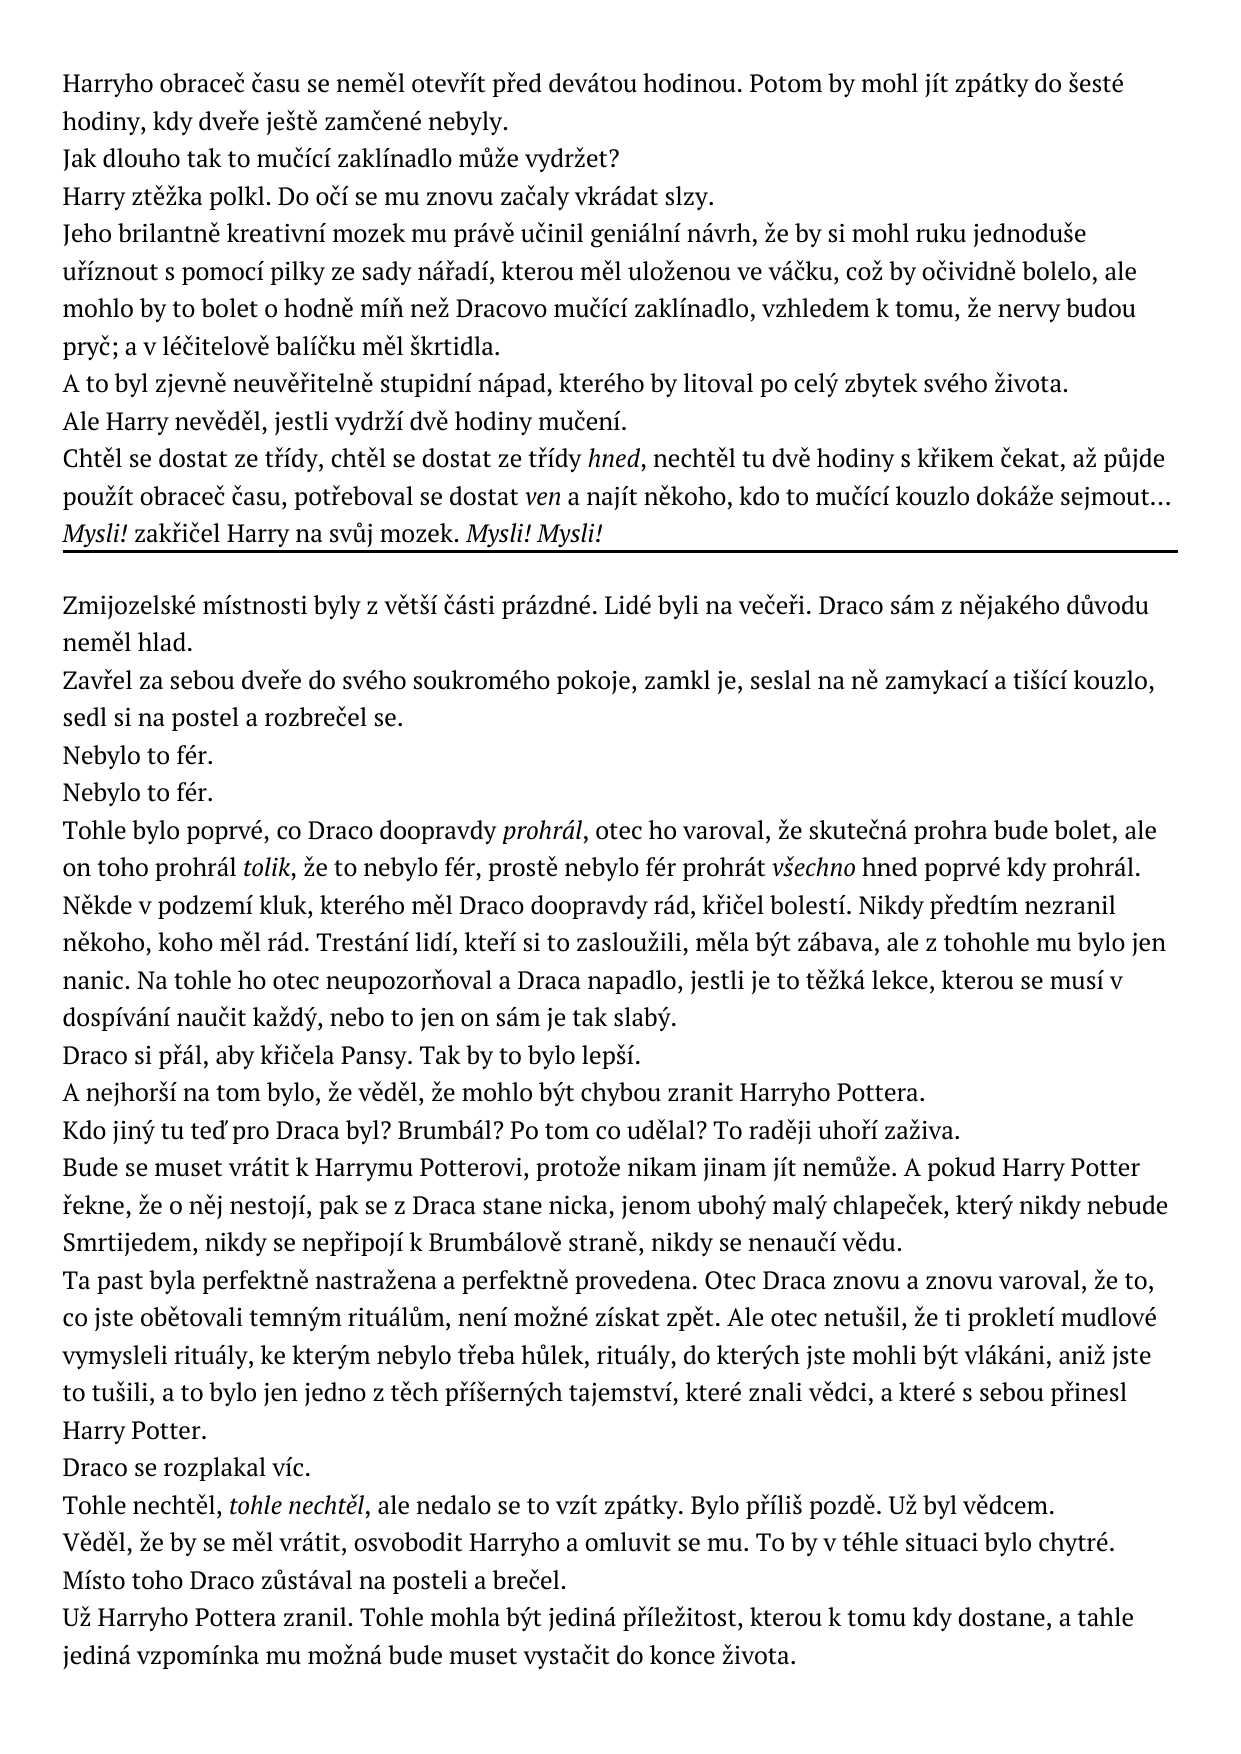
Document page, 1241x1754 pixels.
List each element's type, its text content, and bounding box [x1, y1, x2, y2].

text Někde v podzemí kluk, kterého měl Draco doopravdy rád, křičel bolestí. Nikdy předtím nezranil někoho, koho měl rád. Trestání lidí, kteří si to zasloužili, měla být zábava, ale z tohohle mu bylo jen nanic. Na tohle ho otec neupozorňoval a Draca napadlo, jestli je to těžká lekce, kterou se musí v dospívání naučit každý, nebo to jen on sám je tak slabý. [62, 884, 1178, 1034]
text Draco si přál, aby křičela Pansy. Tak by to bylo lepší. [62, 1034, 1178, 1071]
text Kdo jiný tu teď pro Draca byl? Brumbál? Po tom co udělal? To raději uhoří zaživa. [62, 1109, 1178, 1146]
text Nebylo to fér. [62, 771, 1178, 809]
text Jeho brilantně kreativní mozek mu právě učinil geniální návrh, že by si mohl ruku jednoduše uříznout s pomocí pilky ze sady nářadí, kterou měl uloženou ve váčku, což by očividně bolelo, ale mohlo by to bolet o hodně míň než Dracovo mučící zaklínadlo, vzhledem k tomu, že nervy budou pryč; a v léčitelově balíčku měl škrtidla. [62, 212, 1178, 362]
text Ta past byla perfektně nastražena a perfektně provedena. Otec Draca znovu a znovu varoval, že to, co jste obětovali temným rituálům, není možné získat zpět. Ale otec netušil, že ti prokletí mudlové vymysleli rituály, ke kterým nebylo třeba hůlek, rituály, do kterých jste mohli být vlákáni, aniž jste to tušili, a to bylo jen jedno z těch příšerných tajemství, které znali vědci, a které s sebou přinesl Harry Potter. [62, 1259, 1178, 1446]
text Už Harryho Pottera zranil. Tohle mohla být jediná příležitost, kterou k tomu kdy dostane, a tahle jediná vzpomínka mu možná bude muset vystačit do konce života. [62, 1596, 1178, 1671]
text Nebylo to fér. [62, 734, 1178, 771]
text Zmijozelské místnosti byly z větší části prázdné. Lidé byli na večeři. Draco sám z nějakého důvodu neměl hlad. [62, 584, 1178, 659]
text Chtěl se dostat ze třídy, chtěl se dostat ze třídy hned, nechtěl tu dvě hodiny s křikem čekat, až půjde použít obraceč času, potřeboval se dostat ven a najít někoho, kdo to mučící kouzlo dokáže sejmout… [62, 437, 1178, 512]
text Bude se muset vrátit k Harrymu Potterovi, protože nikam jinam jít nemůže. A pokud Harry Potter řekne, že o něj nestojí, pak se z Draca stane nicka, jenom ubohý malý chlapeček, který nikdy nebude Smrtijedem, nikdy se nepřipojí k Brumbálově straně, nikdy se nenaučí vědu. [62, 1146, 1178, 1259]
text Ale Harry nevěděl, jestli vydrží dvě hodiny mučení. [62, 400, 1178, 437]
text Věděl, že by se měl vrátit, osvobodit Harryho a omluvit se mu. To by v téhle situaci bylo chytré. [62, 1521, 1178, 1559]
text Draco se rozplakal víc. [62, 1446, 1178, 1484]
text A nejhorší na tom bylo, že věděl, že mohlo být chybou zranit Harryho Pottera. [62, 1071, 1178, 1109]
text Zavřel za sebou dveře do svého soukromého pokoje, zamkl je, seslal na ně zamykací a tišící kouzlo, sedl si na postel a rozbrečel se. [62, 659, 1178, 734]
text Jak dlouho tak to mučící zaklínadlo může vydržet? [62, 137, 1178, 175]
text A to byl zjevně neuvěřitelně stupidní nápad, kterého by litoval po celý zbytek svého života. [62, 362, 1178, 400]
text Tohle nechtěl, tohle nechtěl, ale nedalo se to vzít zpátky. Bylo příliš pozdě. Už byl vědcem. [62, 1484, 1178, 1521]
text Harryho obraceč času se neměl otevřít před devátou hodinou. Potom by mohl jít zpátky do šesté hodiny, kdy dveře ještě zamčené nebyly. [62, 62, 1178, 137]
text Mysli! zakřičel Harry na svůj mozek. Mysli! Mysli! [62, 512, 1178, 550]
text Harry ztěžka polkl. Do očí se mu znovu začaly vkrádat slzy. [62, 175, 1178, 212]
text Místo toho Draco zůstával na posteli a brečel. [62, 1559, 1178, 1596]
text Tohle bylo poprvé, co Draco doopravdy prohrál, otec ho varoval, že skutečná prohra bude bolet, ale on toho prohrál tolik, že to nebylo fér, prostě nebylo fér prohrát všechno hned poprvé kdy prohrál. [62, 809, 1178, 884]
